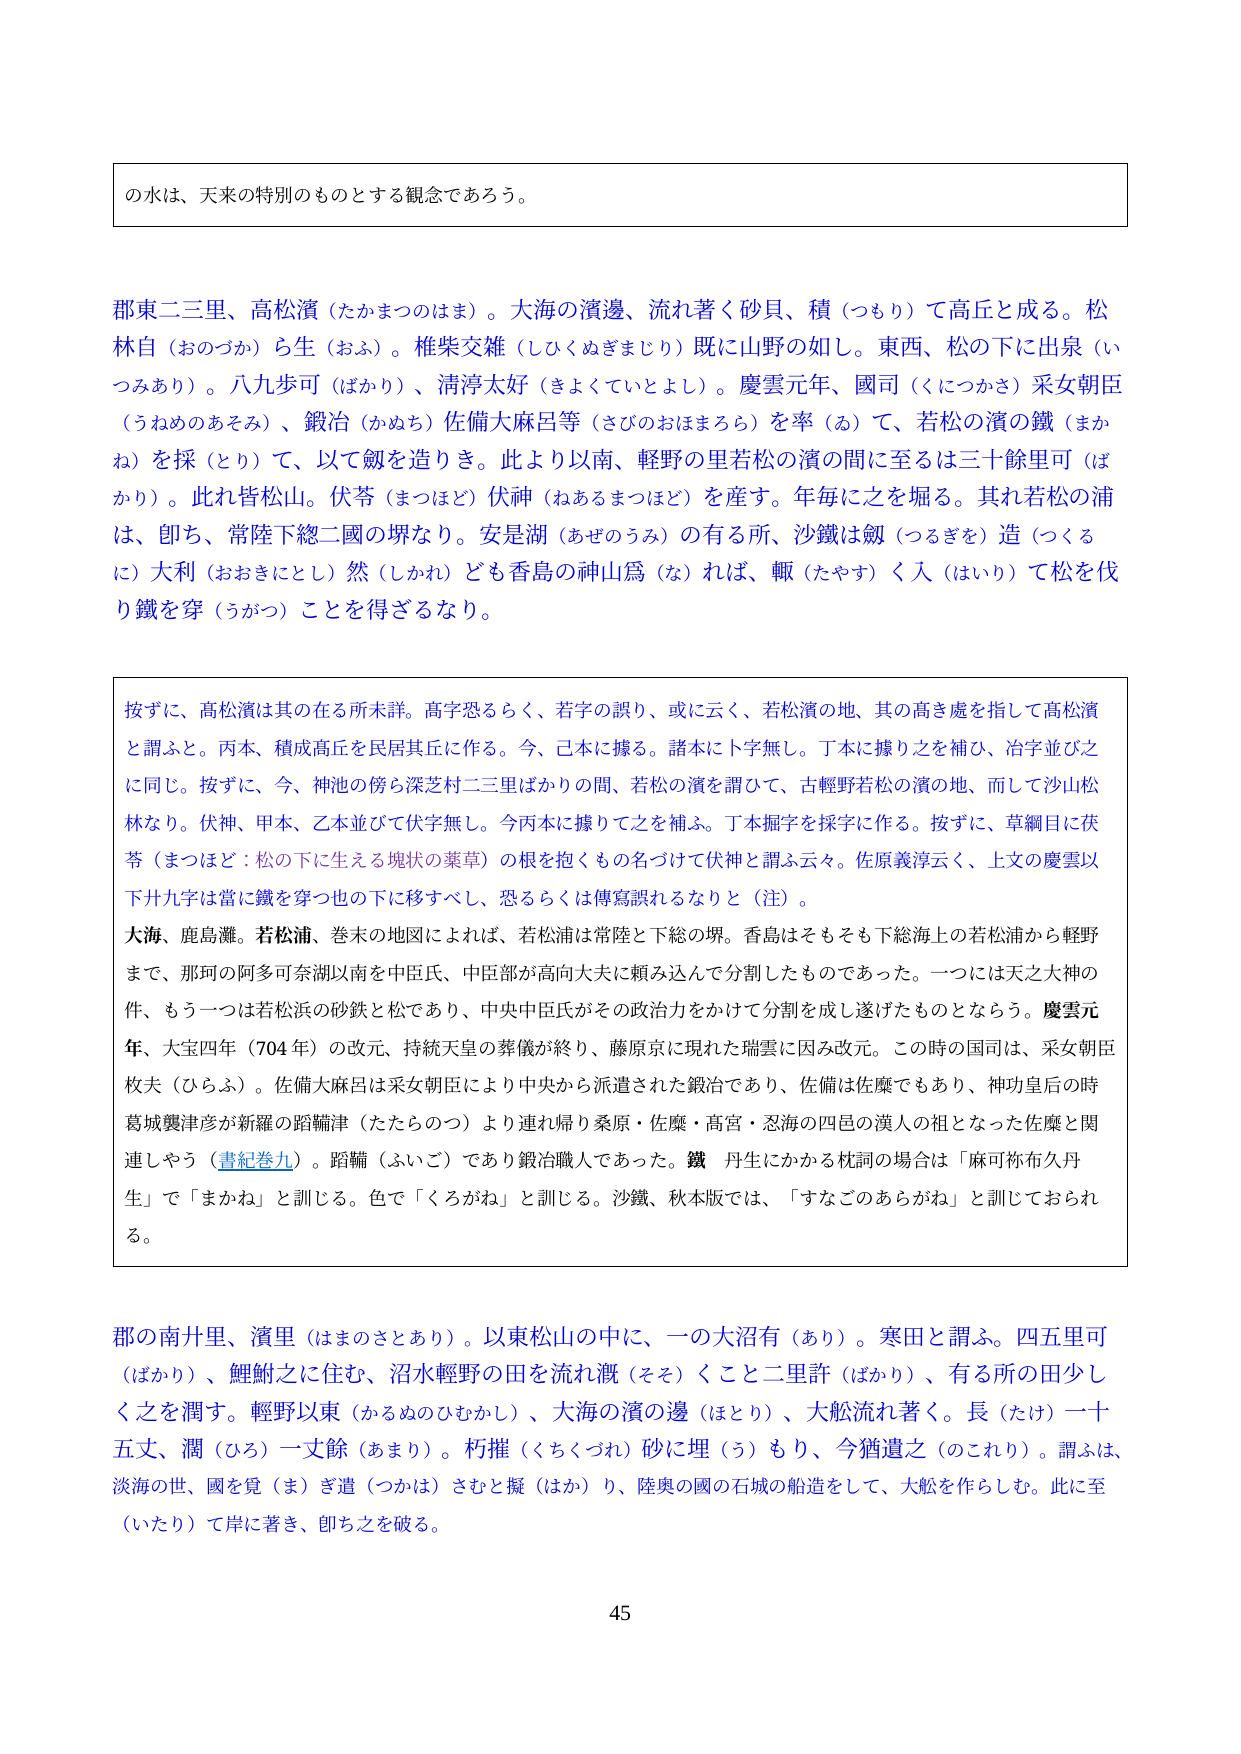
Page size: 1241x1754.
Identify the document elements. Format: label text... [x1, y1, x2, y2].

text 郡の南廾里、濱里（はまのさとあり）。以東松山の中に、一の大沼有（あり）。寒田と謂ふ。四五里可（ばかり）、鯉鮒之に住む、沼水輕野の田を流れ漑（そそ）くこと二里許（ばかり）、有る所の田少しく之を潤す。輕野以東（かるぬのひむかし）、大海の濱の邊（ほとり）、大舩流れ著く。長（たけ）一十五丈、濶（ひろ）一丈餘（あまり）。朽摧（くちくづれ）砂に埋（う）もり、今猶遺之（のこれり）。謂ふは、淡海の世、國を覓（ま）ぎ遣（つかは）さむと擬（はか）り、陸奥の國の石城の船造をして、大舩を作らしむ。此に至（いたり）て岸に著き、卽ち之を破る。 [112, 1279, 1128, 1579]
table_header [114, 164, 1127, 226]
text 郡東二三里、高松濱（たかまつのはま）。大海の濱邊、流れ著く砂貝、積（つもり）て高丘と成る。松林自（おのづか）ら生（おふ）。椎柴交雑（しひくぬぎまじり）既に山野の如し。東西、松の下に出泉（いつみあり）。八九歩可（ばかり）、淸渟太好（きよくていとよし）。慶雲元年、國司（くにつかさ）采女朝臣（うねめのあそみ）、鍛冶（かぬち）佐備大麻呂等（さびのおほまろら）を率（ゐ）て、若松の濱の鐵（まかね）を採（とり）て、以て劔を造りき。此より以南、軽野の里若松の濱の間に至るは三十餘里可（ばかり）。此れ皆松山。伏苓（まつほど）伏神（ねあるまつほど）を産す。年毎に之を堀る。其れ若松の浦は、卽ち、常陸下緫二國の堺なり。安是湖（あぜのうみ）の有る所、沙鐵は劔（つるぎを）造（つくるに）大利（おおきにとし）然（しかれ）ども香島の神山爲（な）れば、輙（たやす）く入（はいり）て松を伐り鐵を穿（うがつ）ことを得ざるなり。 [112, 290, 1128, 665]
table_header 按ずに、髙松濱は其の在る所未詳。髙字恐るらく、若字の誤り、或に云く、若松濱の地、其の髙き處を指して髙松濱と謂ふと。丙本、積成髙丘を民居其丘に作る。今、己本に據る。諸本に卜字無し。丁本に據り之を補ひ、冶字並び之に同じ。按ずに、今、神池の傍ら深芝村二三里ばかりの間、若松の濱を謂ひて、古輕野若松の濱の地、而して沙山松林なり。伏神、甲本、乙本並びて伏字無し。今丙本に據りて之を補ふ。丁本掘字を採字に作る。按ずに、草綱目に茯苓（まつほど：松の下に生える塊状の薬草）の根を抱くもの名づけて伏神と謂ふ云々。佐原義淳云く、上文の慶雲以下廾九字は當に鐵を穿つ也の下に移すべし、恐るらくは傳寫誤れるなりと（注）。 大海、鹿島灘。若松浦、巻末の地図によれば、若松浦は常陸と下総の堺。香島はそもそも下総海上の若松浦から軽野まで、那珂の阿多可奈湖以南を中臣氏、中臣部が高向大夫に頼み込んで分割したものであった。一つには天之大神の件、もう一つは若松浜の砂鉄と松であり、中央中臣氏がその政治力をかけて分割を成し遂げたものとならう。慶雲元年、大宝四年（704年）の改元、持統天皇の葬儀が終り、藤原京に現れた瑞雲に因み改元。この時の国司は、采女朝臣枚夫（ひらふ）。佐備大麻呂は采女朝臣により中央から派遣された鍛冶であり、佐備は佐糜でもあり、神功皇后の時葛城襲津彦が新羅の蹈鞴津（たたらのつ）より連れ帰り桑原・佐糜・髙宮・忍海の四邑の漢人の祖となった佐糜と関連しやう（書紀巻九）。蹈鞴（ふいご）であり鍛冶職人であった。鐵 丹生にかかる枕詞の場合は「麻可祢布久丹生」で「まかね」と訓じる。色で「くろがね」と訓じる。沙鐵、秋本版では、「すなごのあらがね」と訓じておられる。 [114, 678, 1127, 1266]
